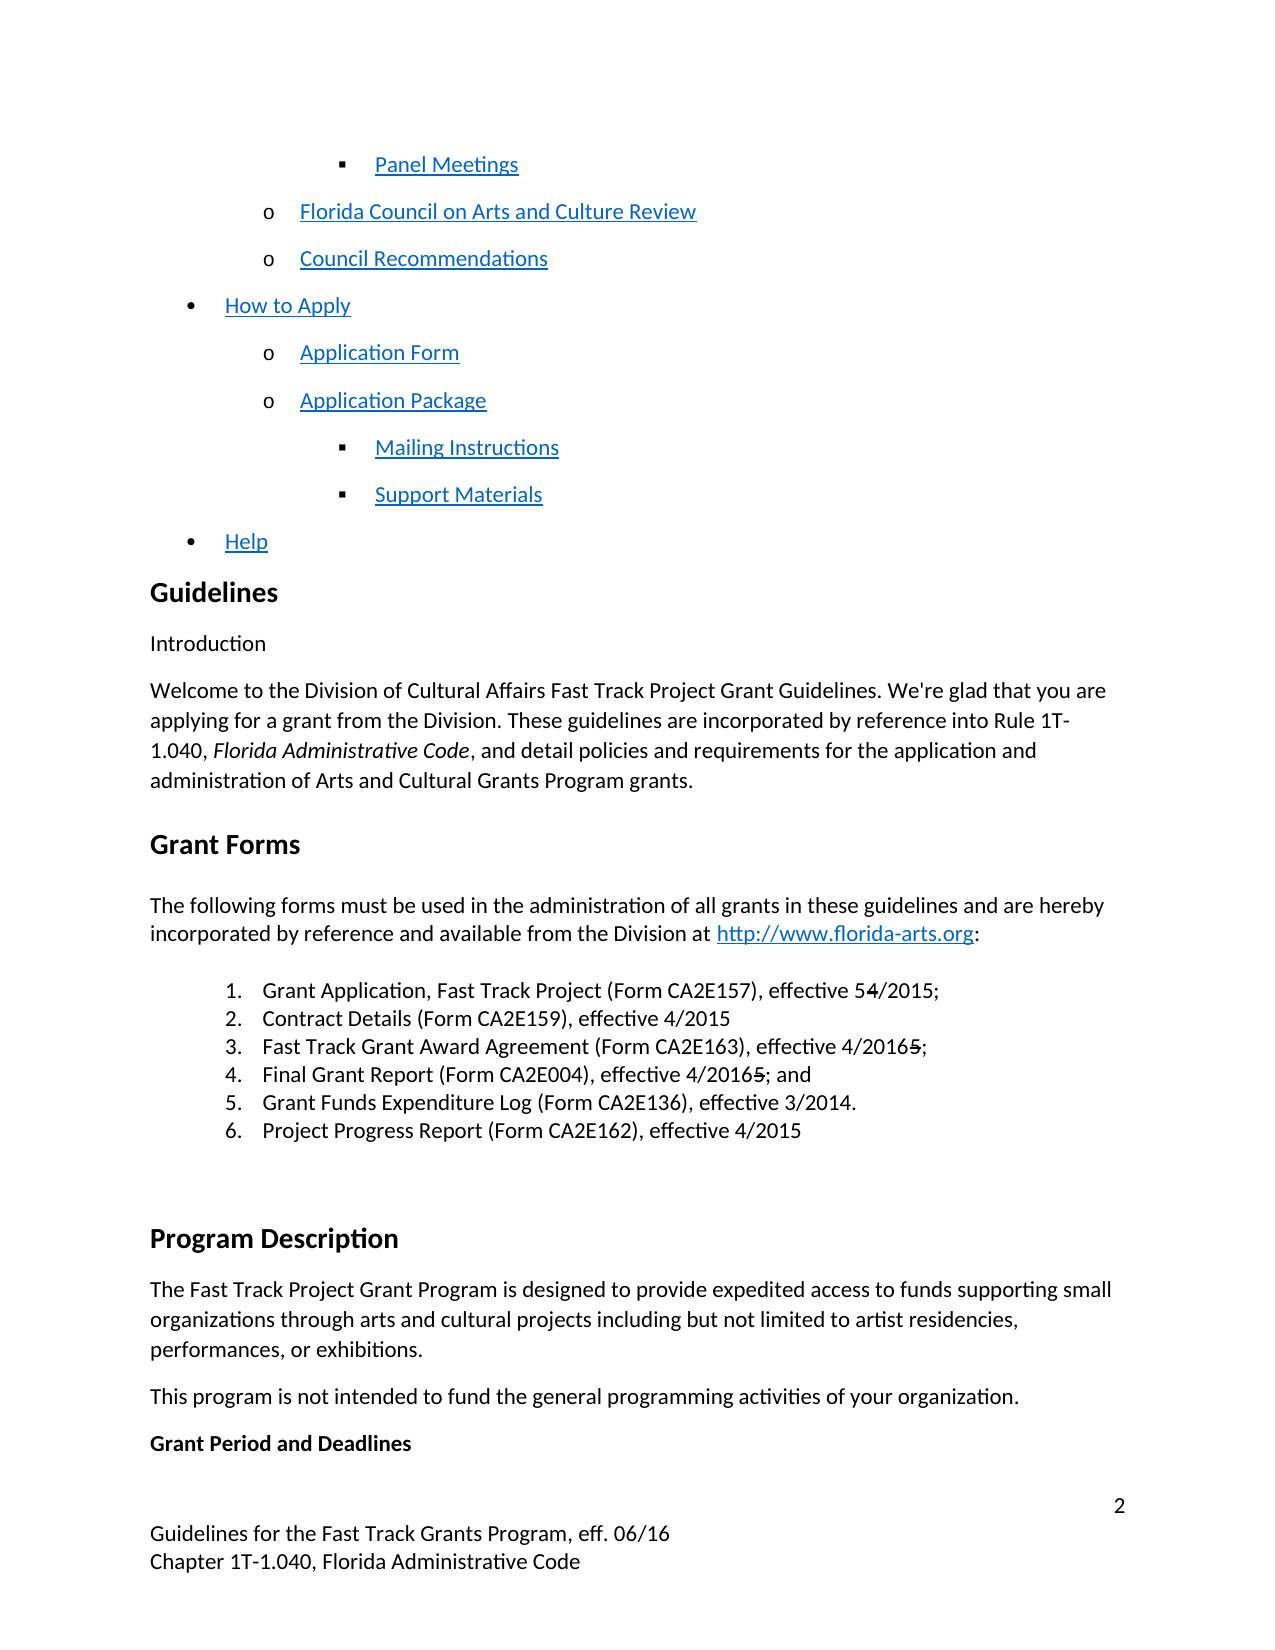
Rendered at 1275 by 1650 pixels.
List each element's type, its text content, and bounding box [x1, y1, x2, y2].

list Florida Council on Arts and Culture Review [262, 197, 1125, 225]
list Project Progress Report (Form CA2E162), effective 4/2015 [225, 1116, 1125, 1144]
list Application Form [262, 338, 1125, 367]
text Guidelines [150, 574, 1125, 609]
list Grant Application, Fast Track Project (Form CA2E157), effective 54/2015; [225, 976, 1125, 1004]
list Help [187, 527, 1125, 555]
text Introduction [150, 629, 1125, 657]
text Welcome to the Division of Cultural Affairs Fast Track Project Grant Guidelines. We're glad that you are applying for a grant from the Division. These guidelines are incorporated by reference into Rule 1T-1.040, Florida Administrative Code, and detail policies and requirements for the application and administration of Arts and Cultural Grants Program grants. [150, 676, 1125, 794]
list Grant Funds Expenditure Log (Form CA2E136), effective 3/2014. [225, 1088, 1125, 1116]
list Application Package [262, 386, 1125, 414]
text Grant Period and Deadlines [150, 1429, 1125, 1457]
list Council Recommendations [262, 244, 1125, 273]
list Panel Meetings [337, 150, 1125, 178]
list Support Materials [337, 480, 1125, 508]
text The Fast Track Project Grant Program is designed to provide expedited access to funds supporting small organizations through arts and cultural projects including but not limited to artist residencies, performances, or exhibitions. [150, 1275, 1125, 1364]
text Program Description [150, 1220, 1125, 1256]
text Grant Forms [150, 826, 1125, 862]
list Contract Details (Form CA2E159), effective 4/2015 [225, 1004, 1125, 1032]
list Fast Track Grant Award Agreement (Form CA2E163), effective 4/20165; [225, 1032, 1125, 1060]
list How to Apply [187, 292, 1125, 320]
text The following forms must be used in the administration of all grants in these guidelines and are hereby incorporated by reference and available from the Division at http://www.florida-arts.org: [150, 891, 1125, 947]
list Final Grant Report (Form CA2E004), effective 4/20165; and [225, 1060, 1125, 1088]
list Mailing Instructions [337, 433, 1125, 461]
text This program is not intended to fund the general programming activities of your organization. [150, 1382, 1125, 1411]
